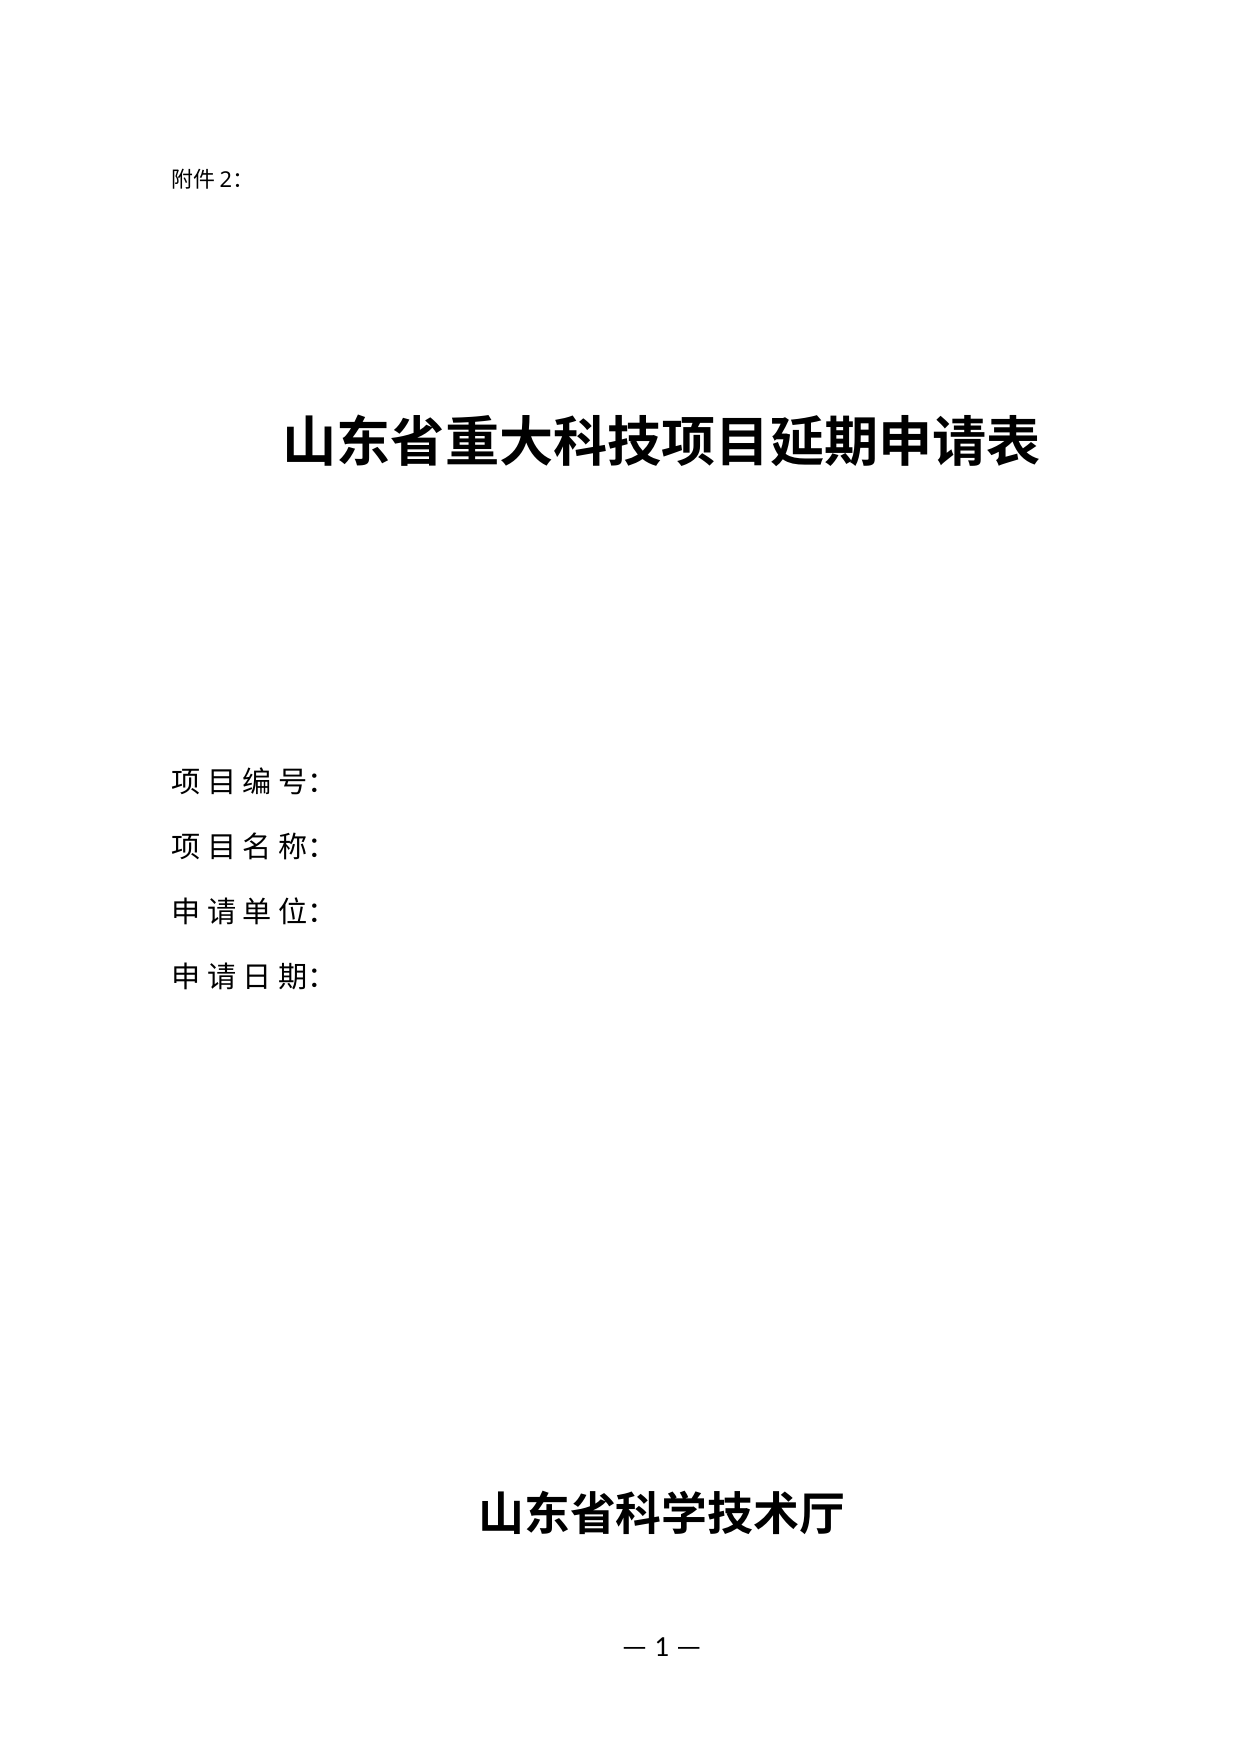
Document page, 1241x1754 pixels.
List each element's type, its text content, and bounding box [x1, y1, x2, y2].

text 山东省科学技术厅 [171, 1462, 1152, 1559]
text 项 目 编 号： [171, 747, 1152, 812]
text 山东省重大科技项目延期申请表 [171, 389, 1152, 487]
text 项 目 名 称： [171, 812, 1152, 877]
text 附件2： [171, 162, 1152, 194]
text 申 请 单 位： [171, 877, 1152, 942]
text 申 请 日 期： [171, 942, 1152, 1007]
